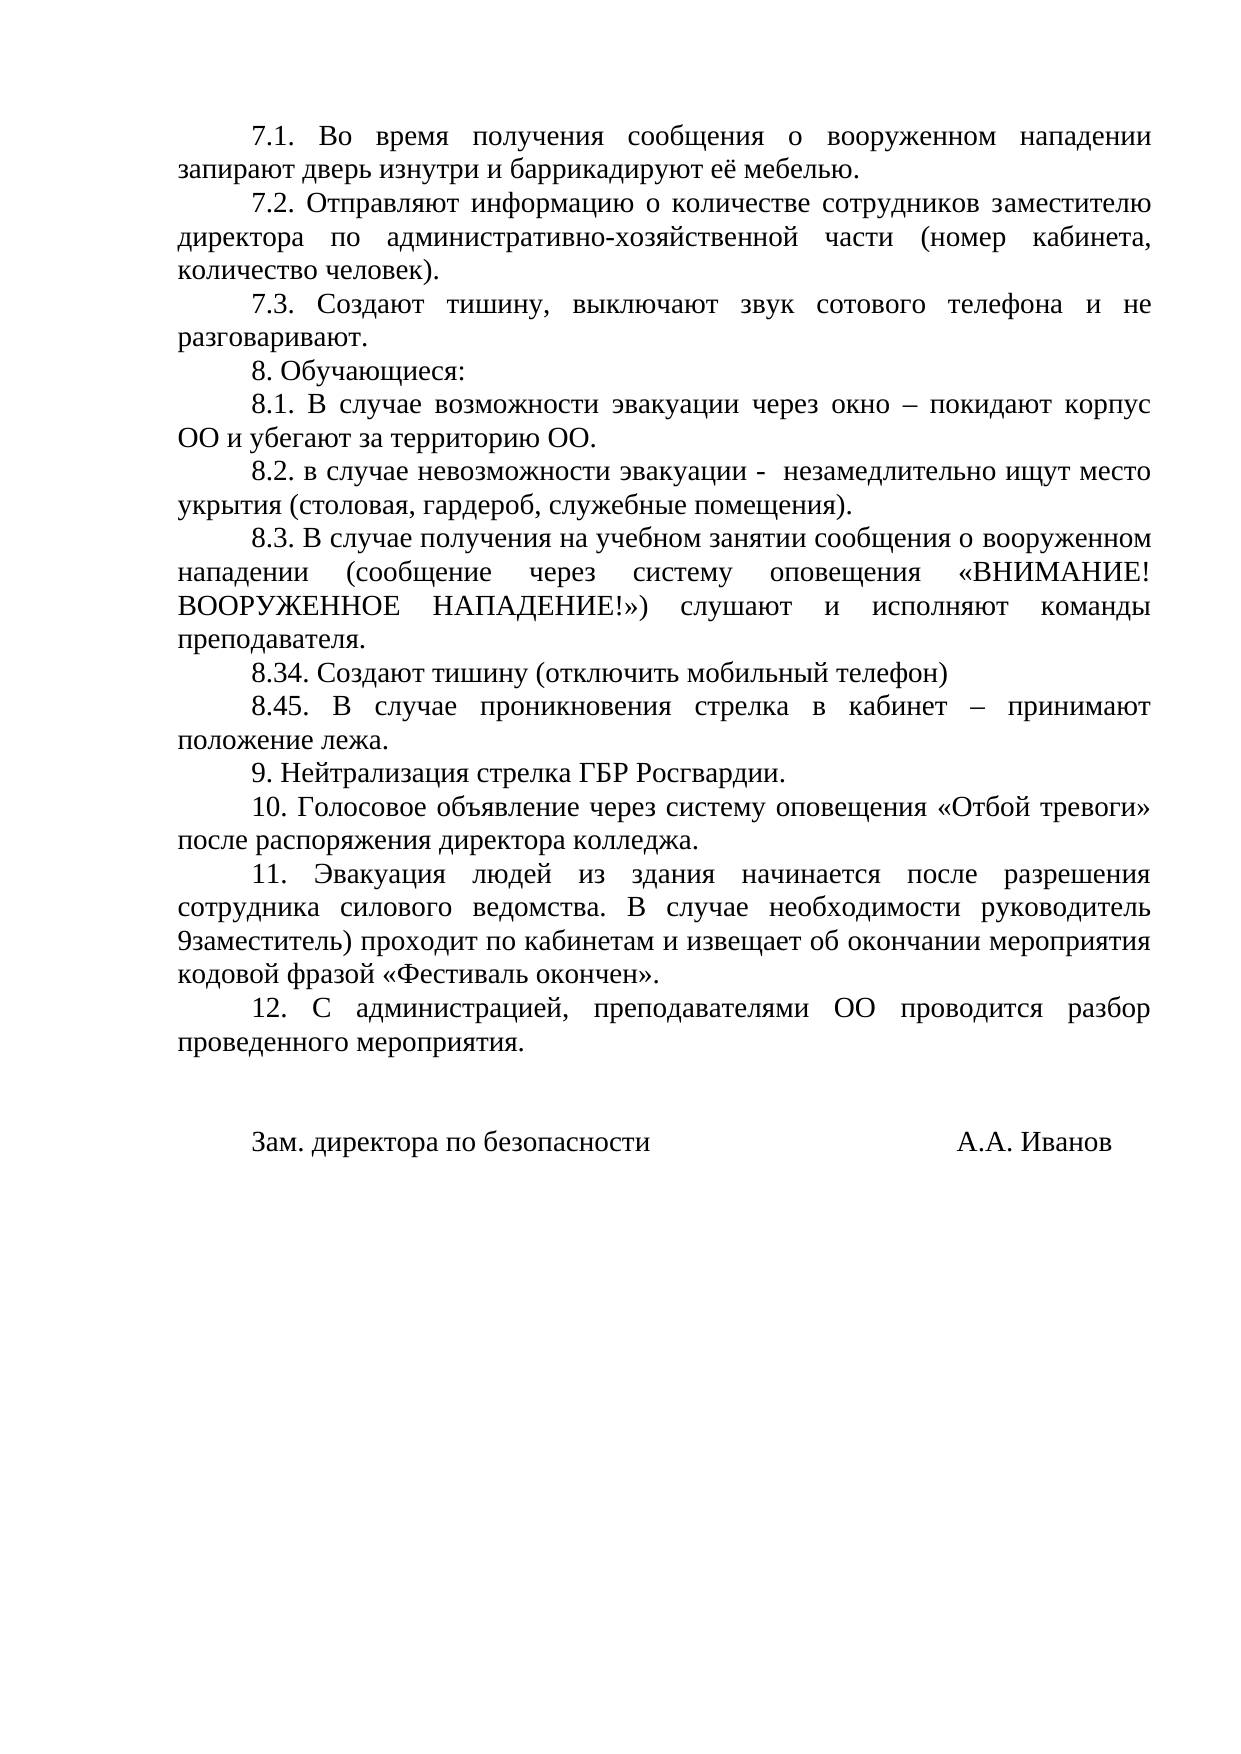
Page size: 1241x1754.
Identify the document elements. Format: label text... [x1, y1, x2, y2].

text 7.3. Создают тишину, выключают звук сотового телефона и не разговаривают. [177, 286, 1152, 353]
text 8.1. В случае возможности эвакуации через окно – покидают корпус ОО и убегают за территорию ОО. [177, 386, 1152, 453]
text 9. Нейтрализация стрелка ГБР Росгвардии. [177, 755, 1152, 789]
text 8.45. В случае проникновения стрелка в кабинет – принимают положение лежа. [177, 688, 1152, 755]
text 7.2. Отправляют информацию о количестве сотрудников заместителю директора по административно-хозяйственной части (номер кабинета, количество человек). [177, 185, 1152, 286]
text 8. Обучающиеся: [177, 353, 1152, 386]
text 12. С администрацией, преподавателями ОО проводится разбор проведенного мероприятия. [177, 990, 1152, 1057]
text Зам. директора по безопасности А.А. Иванов [177, 1124, 1152, 1158]
text 10. Голосовое объявление через систему оповещения «Отбой тревоги» после распоряжения директора колледжа. [177, 789, 1152, 856]
text 7.1. Во время получения сообщения о вооруженном нападении запирают дверь изнутри и баррикадируют её мебелью. [177, 118, 1152, 185]
text 8.3. В случае получения на учебном занятии сообщения о вооруженном нападении (сообщение через систему оповещения «ВНИМАНИЕ! ВООРУЖЕННОЕ НАПАДЕНИЕ!») слушают и исполняют команды преподавателя. [177, 521, 1152, 655]
text 8.34. Создают тишину (отключить мобильный телефон) [177, 655, 1152, 688]
text 8.2. в случае невозможности эвакуации - незамедлительно ищут место укрытия (столовая, гардероб, служебные помещения). [177, 453, 1152, 521]
text 11. Эвакуация людей из здания начинается после разрешения сотрудника силового ведомства. В случае необходимости руководитель 9заместитель) проходит по кабинетам и извещает об окончании мероприятия кодовой фразой «Фестиваль окончен». [177, 856, 1152, 990]
